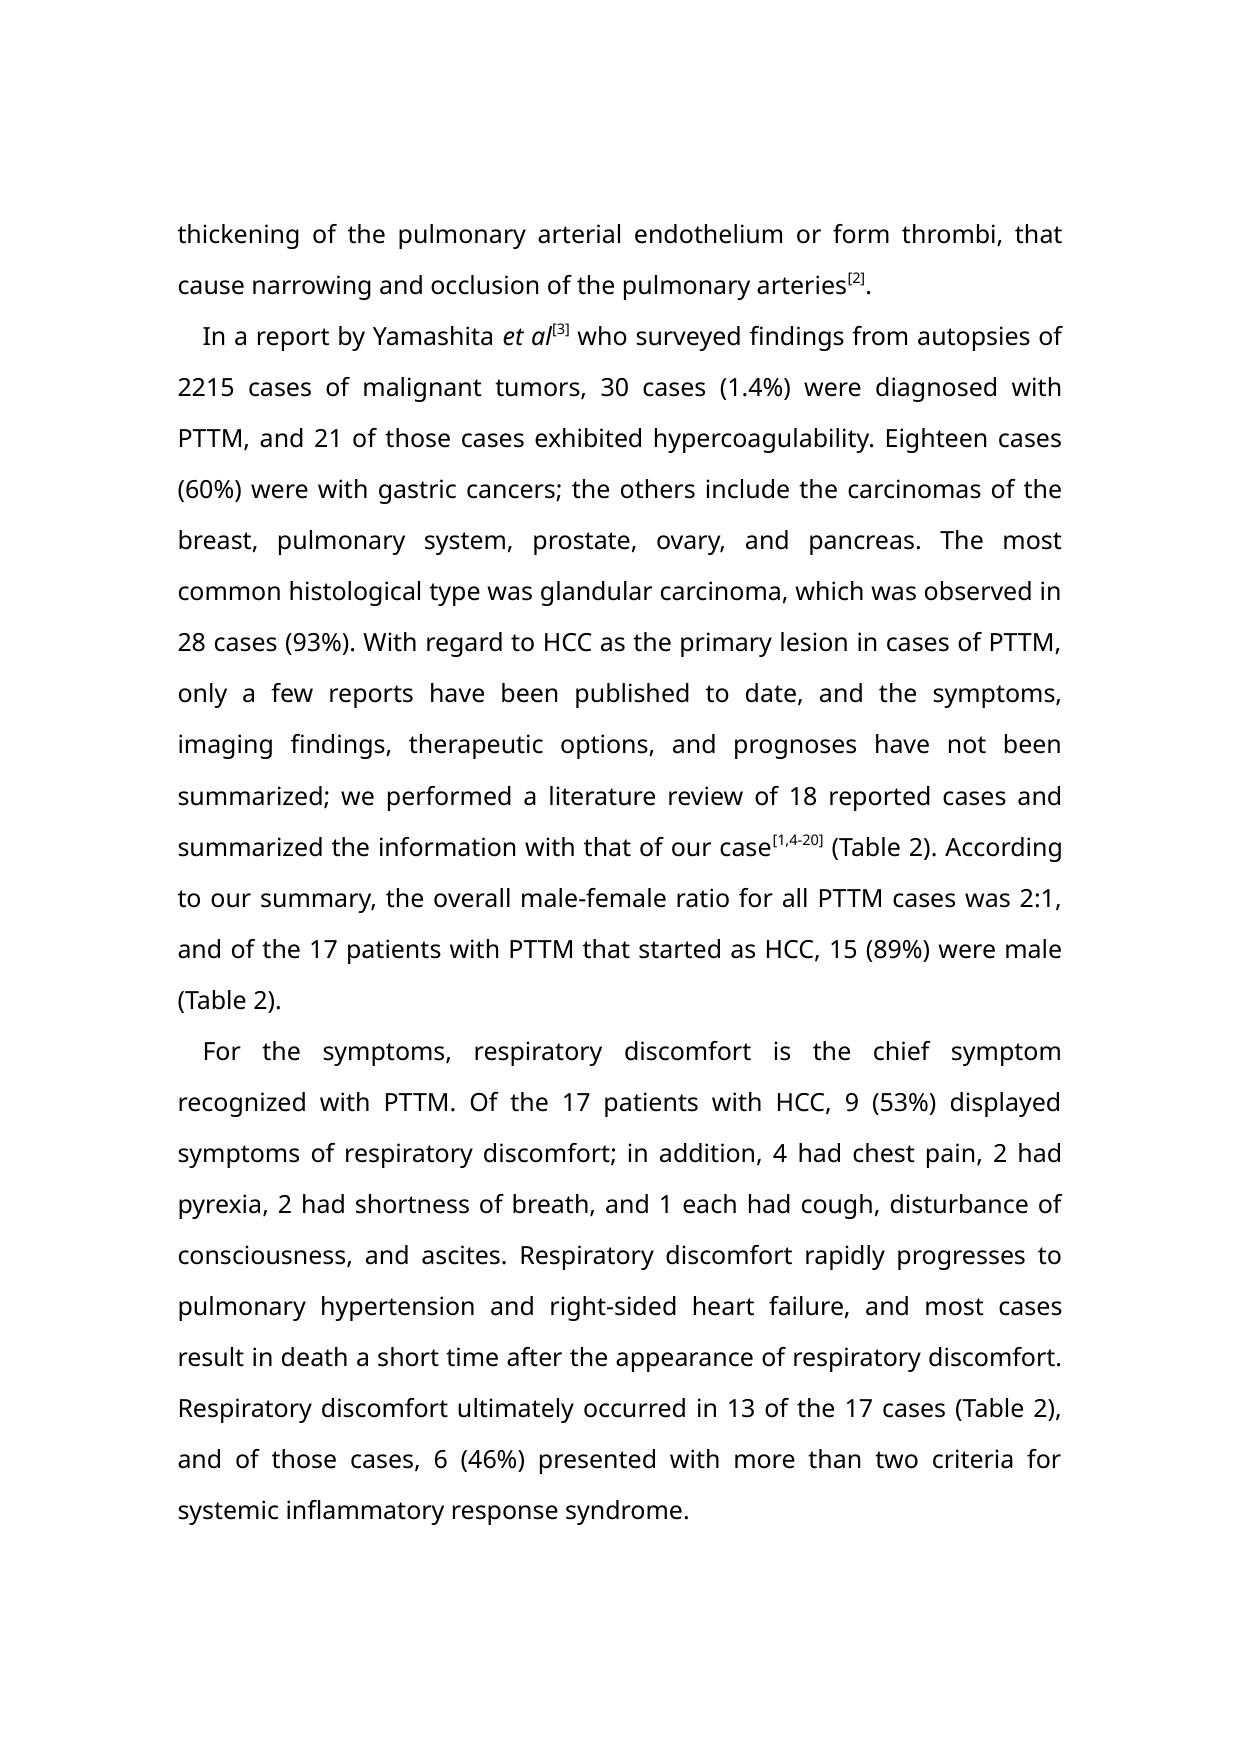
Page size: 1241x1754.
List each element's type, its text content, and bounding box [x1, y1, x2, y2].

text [177, 217, 1063, 302]
text For the symptoms, respiratory discomfort is the chief symptom recognized with PTTM. Of the 17 patients with HCC, 9 (53%) displayed symptoms of respiratory discomfort; in addition, 4 had chest pain, 2 had pyrexia, 2 had shortness of breath, and 1 each had cough, disturbance of consciousness, and ascites. Respiratory discomfort rapidly progresses to pulmonary hypertension and right-sided heart failure, and most cases result in death a short time after the appearance of respiratory discomfort. Respiratory discomfort ultimately occurred in 13 of the 17 cases (Table 2), and of those cases, 6 (46%) presented with more than two criteria for systemic inflammatory response syndrome. [177, 1033, 1063, 1527]
text In a report by Yamashita et al[3] who surveyed findings from autopsies of 2215 cases of malignant tumors, 30 cases (1.4%) were diagnosed with PTTM, and 21 of those cases exhibited hypercoagulability. Eighteen cases (60%) were with gastric cancers; the others include the carcinomas of the breast, pulmonary system, prostate, ovary, and pancreas. The most common histological type was glandular carcinoma, which was observed in 28 cases (93%). With regard to HCC as the primary lesion in cases of PTTM, only a few reports have been published to date, and the symptoms, imaging findings, therapeutic options, and prognoses have not been summarized; we performed a literature review of 18 reported cases and summarized the information with that of our case[1,4-20] (Table 2). According to our summary, the overall male-female ratio for all PTTM cases was 2:1, and of the 17 patients with PTTM that started as HCC, 15 (89%) were male (Table 2). [177, 319, 1063, 1016]
